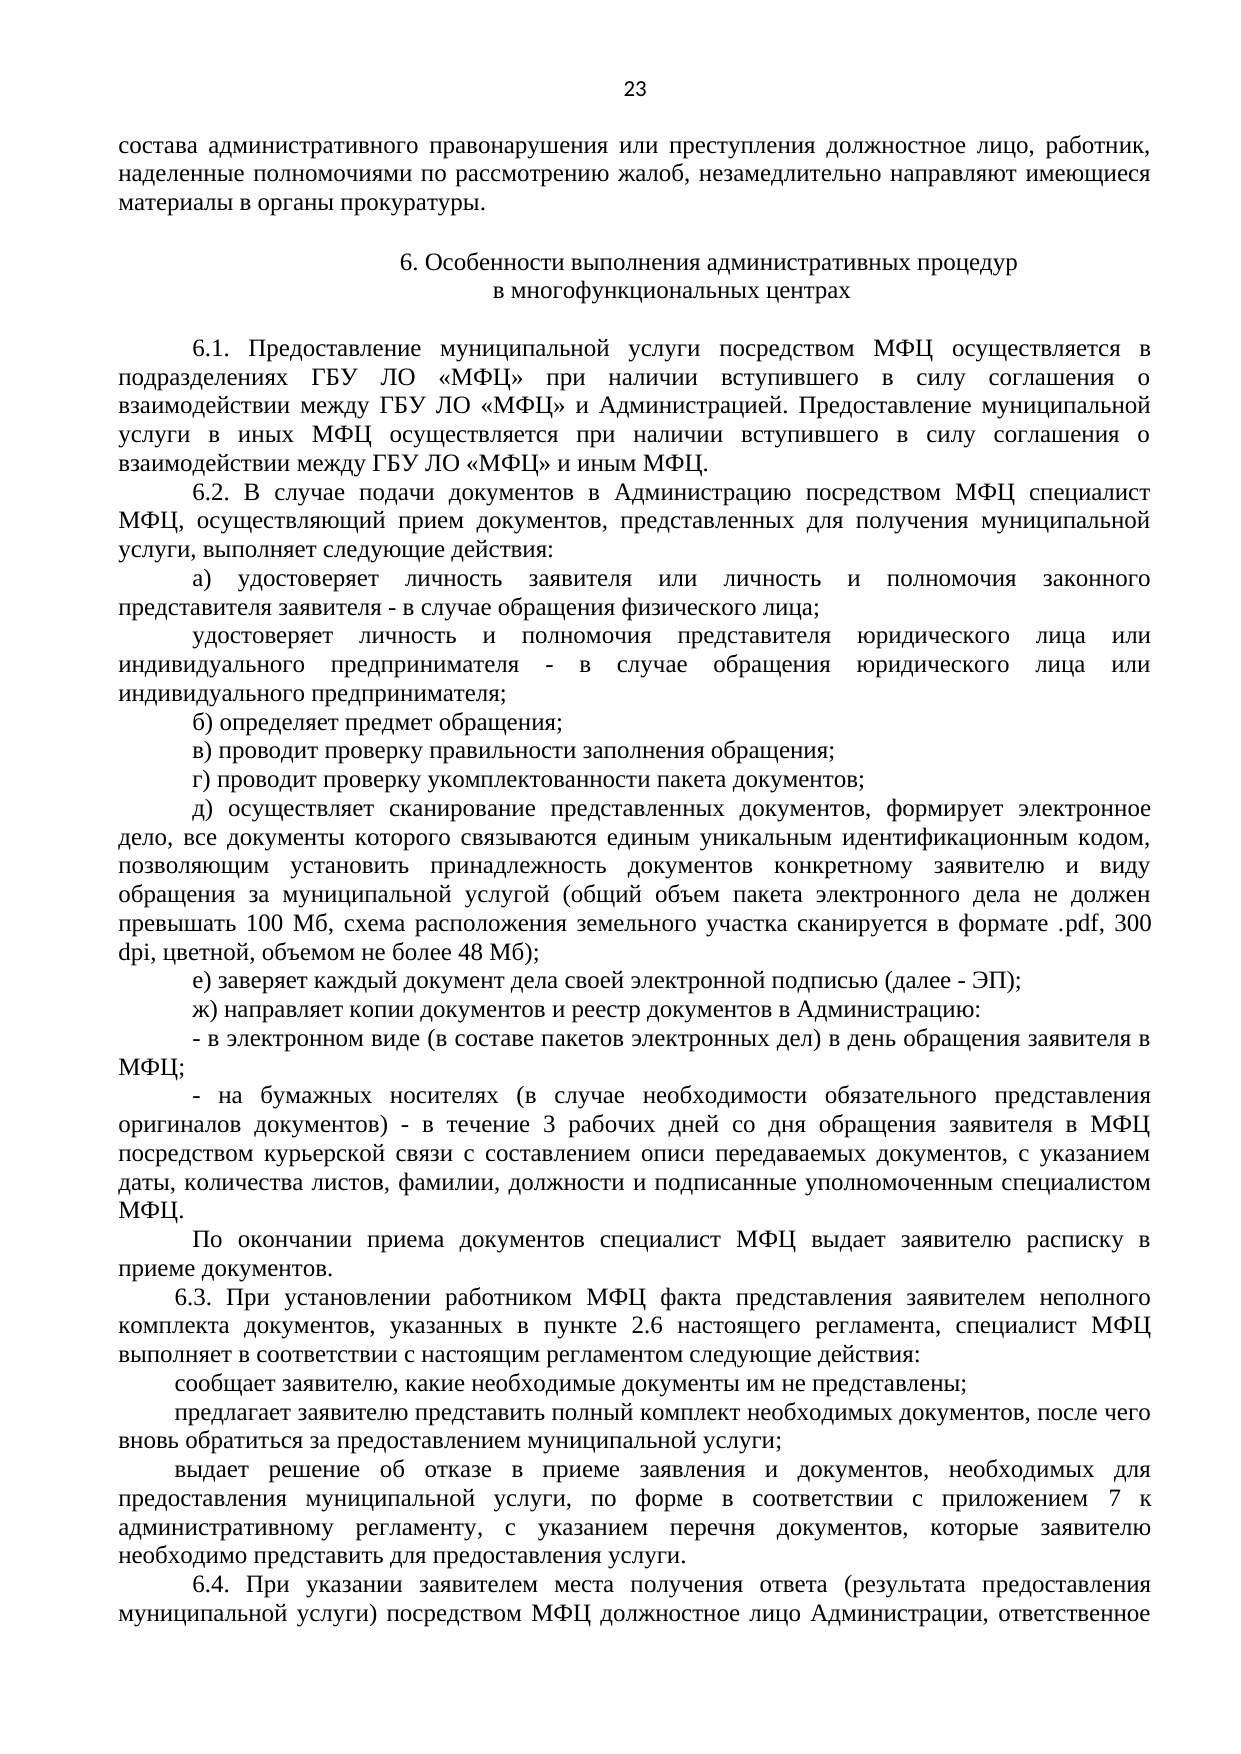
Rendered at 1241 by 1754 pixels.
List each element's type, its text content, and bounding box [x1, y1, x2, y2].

text 6.1. Предоставление муниципальной услуги посредством МФЦ осуществляется в подразделениях ГБУ ЛО «МФЦ» при наличии вступившего в силу соглашения о взаимодействии между ГБУ ЛО «МФЦ» и Администрацией. Предоставление муниципальной услуги в иных МФЦ осуществляется при наличии вступившего в силу соглашения о взаимодействии между ГБУ ЛО «МФЦ» и иным МФЦ. [118, 333, 1152, 477]
text в многофункциональных центрах [118, 275, 1152, 304]
text ж) направляет копии документов и реестр документов в Администрацию: [118, 994, 1152, 1023]
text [118, 130, 1152, 216]
text е) заверяет каждый документ дела своей электронной подписью (далее - ЭП); [118, 965, 1152, 994]
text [118, 1569, 1152, 1627]
text - на бумажных носителях (в случае необходимости обязательного представления оригиналов документов) - в течение 3 рабочих дней со дня обращения заявителя в МФЦ посредством курьерской связи с составлением описи передаваемых документов, с указанием даты, количества листов, фамилии, должности и подписанные уполномоченным специалистом МФЦ. [118, 1080, 1152, 1224]
text - в электронном виде (в составе пакетов электронных дел) в день обращения заявителя в МФЦ; [118, 1023, 1152, 1080]
text д) осуществляет сканирование представленных документов, формирует электронное дело, все документы которого связываются единым уникальным идентификационным кодом, позволяющим установить принадлежность документов конкретному заявителю и виду обращения за муниципальной услугой (общий объем пакета электронного дела не должен превышать 100 Мб, схема расположения земельного участка сканируется в формате .pdf, 300 dpi, цветной, объемом не более 48 Мб); [118, 793, 1152, 965]
text 6. Особенности выполнения административных процедур [118, 247, 1152, 275]
text б) определяет предмет обращения; [118, 707, 1152, 735]
text удостоверяет личность и полномочия представителя юридического лица или индивидуального предпринимателя - в случае обращения юридического лица или индивидуального предпринимателя; [118, 620, 1152, 707]
text 6.2. В случае подачи документов в Администрацию посредством МФЦ специалист МФЦ, осуществляющий прием документов, представленных для получения муниципальной услуги, выполняет следующие действия: [118, 477, 1152, 563]
text сообщает заявителю, какие необходимые документы им не представлены; [118, 1368, 1152, 1397]
text выдает решение об отказе в приеме заявления и документов, необходимых для предоставления муниципальной услуги, по форме в соответствии с приложением 7 к административному регламенту, с указанием перечня документов, которые заявителю необходимо представить для предоставления услуги. [118, 1454, 1152, 1569]
text г) проводит проверку укомплектованности пакета документов; [118, 764, 1152, 793]
text в) проводит проверку правильности заполнения обращения; [118, 735, 1152, 764]
text По окончании приема документов специалист МФЦ выдает заявителю расписку в приеме документов. [118, 1224, 1152, 1282]
text предлагает заявителю представить полный комплект необходимых документов, после чего вновь обратиться за предоставлением муниципальной услуги; [118, 1397, 1152, 1454]
text а) удостоверяет личность заявителя или личность и полномочия законного представителя заявителя - в случае обращения физического лица; [118, 563, 1152, 620]
text 6.3. При установлении работником МФЦ факта представления заявителем неполного комплекта документов, указанных в пункте 2.6 настоящего регламента, специалист МФЦ выполняет в соответствии с настоящим регламентом следующие действия: [118, 1282, 1152, 1368]
